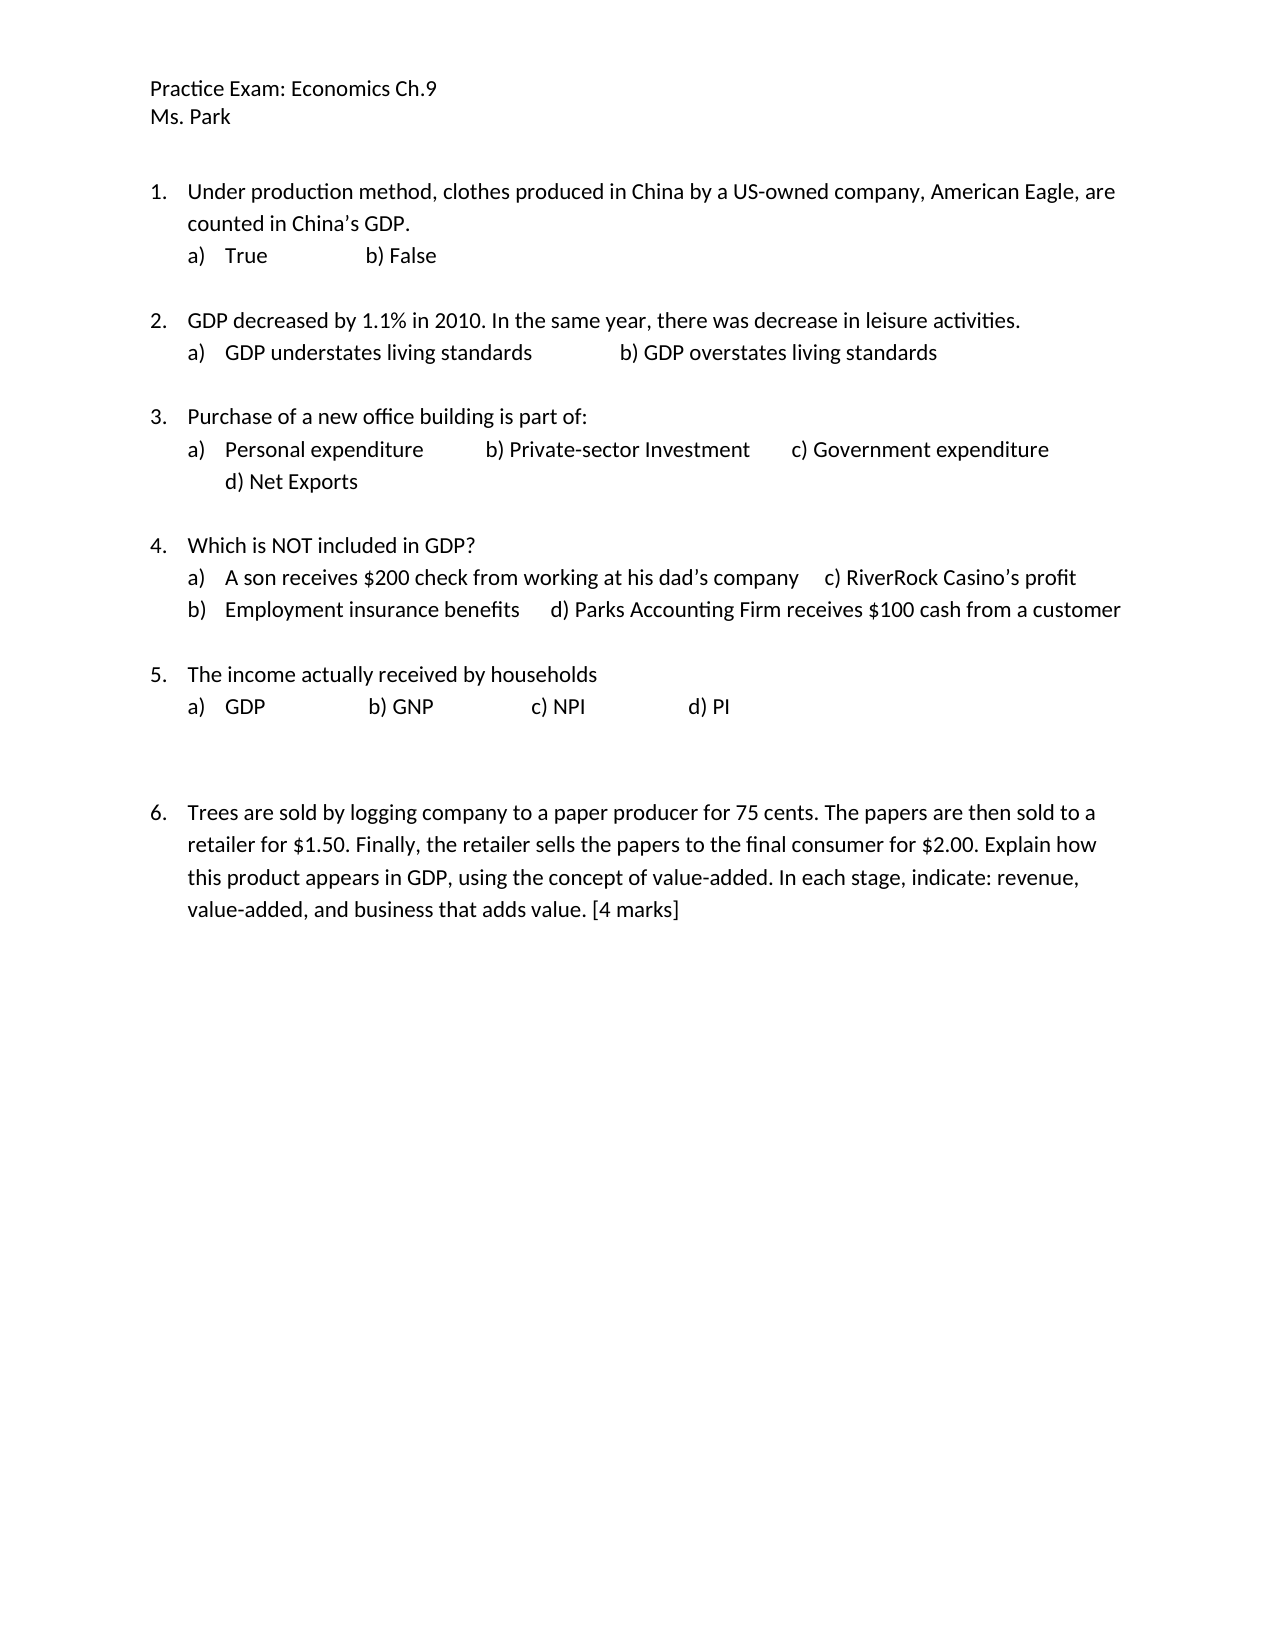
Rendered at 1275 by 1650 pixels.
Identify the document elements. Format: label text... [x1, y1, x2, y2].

list Purchase of a new office building is part of: [150, 402, 1125, 431]
list Under production method, clothes produced in China by a US-owned company, American Eagle, are counted in China’s GDP. [150, 177, 1125, 237]
list GDP decreased by 1.1% in 2010. In the same year, there was decrease in leisure activities. [150, 306, 1125, 334]
list A son receives $200 check from working at his dad’s company c) RiverRock Casino’s profit [187, 563, 1125, 591]
list Which is NOT included in GDP? [150, 531, 1125, 559]
list Trees are sold by logging company to a paper producer for 75 cents. The papers are then sold to a retailer for $1.50. Finally, the retailer sells the papers to the final consumer for $2.00. Explain how this product appears in GDP, using the concept of value-added. In each stage, indicate: revenue, value-added, and business that adds value. [4 marks] [150, 798, 1125, 923]
list The income actually received by households [150, 660, 1125, 688]
list True b) False [187, 242, 1125, 269]
list GDP b) GNP c) NPI d) PI [187, 692, 1125, 720]
list d) Net Exports [225, 467, 1125, 495]
list Employment insurance benefits d) Parks Accounting Firm receives $100 cash from a customer [187, 596, 1125, 624]
list Personal expenditure b) Private-sector Investment c) Government expenditure [187, 435, 1125, 463]
list GDP understates living standards b) GDP overstates living standards [187, 338, 1125, 366]
